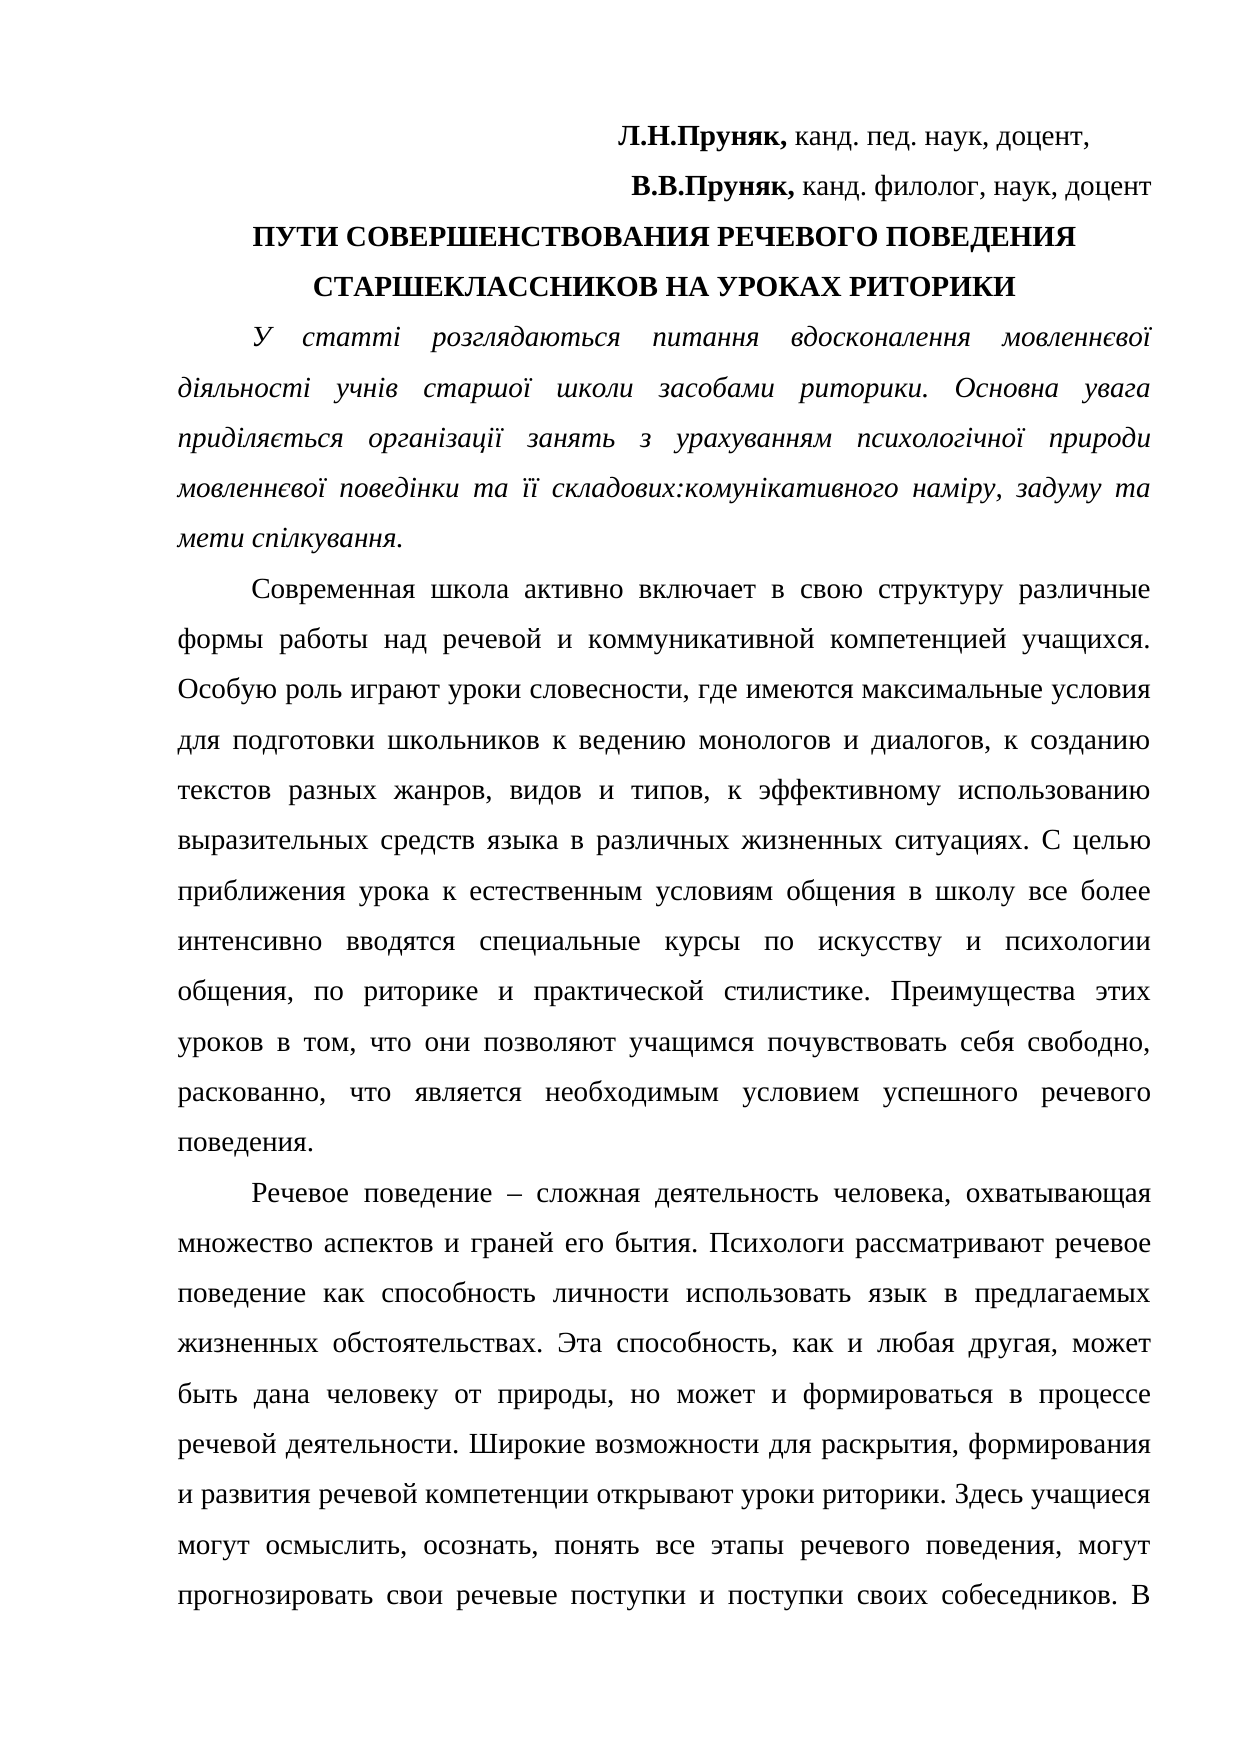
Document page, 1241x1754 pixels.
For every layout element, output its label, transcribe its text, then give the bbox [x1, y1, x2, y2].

text Л.Н.Пруняк, канд. пед. наук, доцент, [177, 118, 1152, 152]
text У статті розглядаються питання вдосконалення мовленнєвої діяльності учнів старшої школи засобами риторики. Основна увага приділяється організації занять з урахуванням психологічної природи мовленнєвої поведінки та її складових:комунікативного наміру, задуму та мети спілкування. [177, 319, 1152, 554]
text В.В.Пруняк, канд. филолог, наук, доцент [177, 168, 1152, 202]
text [177, 1175, 1152, 1611]
text ПУТИ СОВЕРШЕНСТВОВАНИЯ РЕЧЕВОГО ПОВЕДЕНИЯ СТАРШЕКЛАССНИКОВ НА УРОКАХ РИТОРИКИ [177, 219, 1152, 303]
text Современная школа активно включает в свою структуру различные формы работы над речевой и коммуникативной компетенцией учащихся. Особую роль играют уроки словесности, где имеются максимальные условия для подготовки школьников к ведению монологов и диалогов, к созданию текстов разных жанров, видов и типов, к эффективному использованию выразительных средств языка в различных жизненных ситуациях. С целью приближения урока к естественным условиям общения в школу все более интенсивно вводятся специальные курсы по искусству и психологии общения, по риторике и практической стилистике. Преимущества этих уроков в том, что они позволяют учащимся почувствовать себя свободно, раскованно, что является необходимым условием успешного речевого поведения. [177, 571, 1152, 1158]
